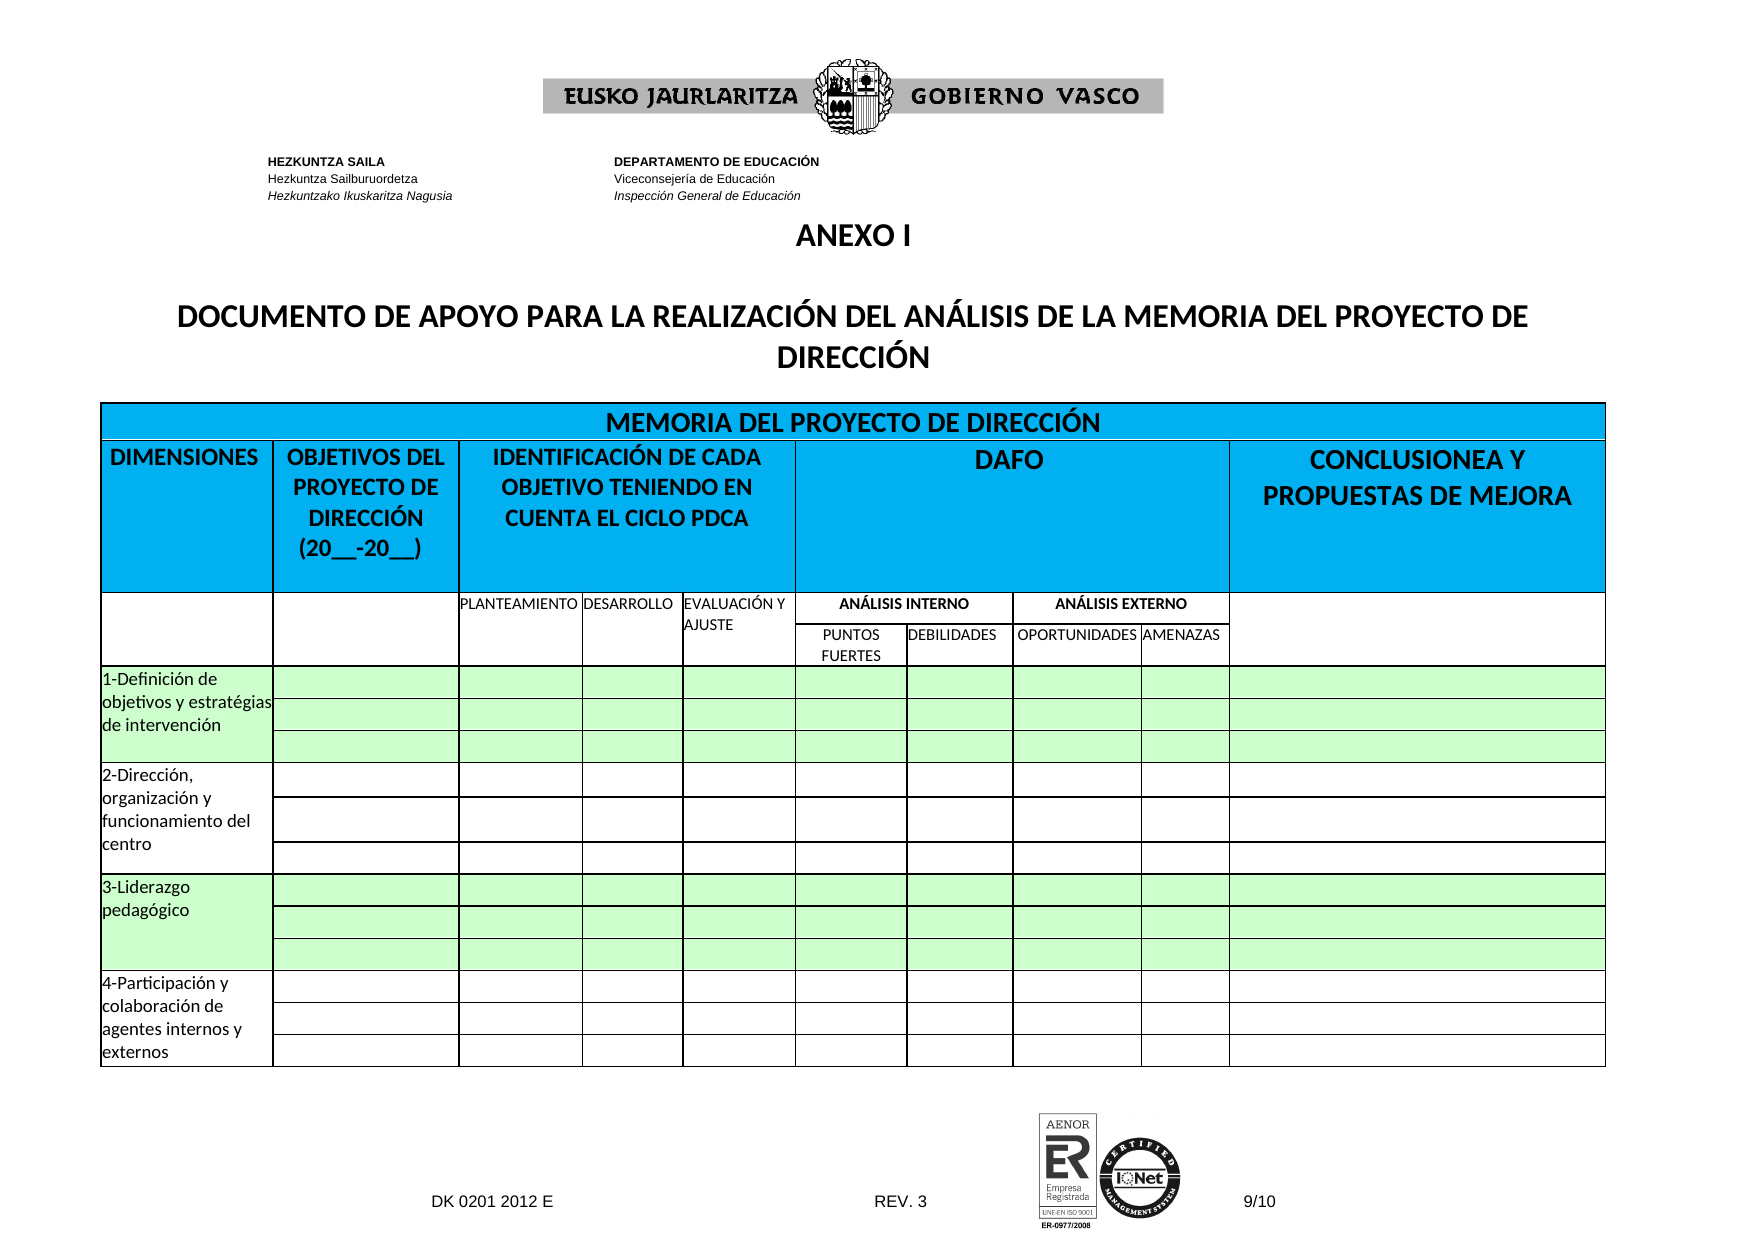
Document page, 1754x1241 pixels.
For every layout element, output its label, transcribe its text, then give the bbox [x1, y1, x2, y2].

table_cell [1014, 971, 1141, 1002]
table_cell [1230, 763, 1605, 796]
table_cell [1230, 1035, 1605, 1066]
table_cell CONCLUSIONEA Y PROPUESTAS DE MEJORA [1230, 441, 1605, 592]
table_cell DESARROLLO [583, 593, 682, 665]
table_cell OPORTUNIDADES [1014, 625, 1141, 665]
table_cell [274, 843, 458, 873]
table_cell [1014, 798, 1141, 841]
table_cell [1142, 939, 1229, 969]
table_cell [1230, 699, 1605, 729]
table_cell [274, 593, 458, 665]
table_cell [1230, 1003, 1605, 1034]
table_cell [274, 699, 458, 729]
table_cell [908, 1035, 1012, 1066]
table_cell [796, 731, 906, 762]
table_cell 3-Liderazgo pedagógico [102, 875, 272, 969]
table_cell [460, 843, 582, 873]
table_cell [460, 731, 582, 762]
table_cell [1142, 763, 1229, 796]
table_cell [1230, 907, 1605, 937]
table_cell [274, 1003, 458, 1034]
table_cell [274, 731, 458, 762]
table_cell [1014, 1003, 1141, 1034]
table_cell [1230, 667, 1605, 697]
table_cell [1230, 731, 1605, 762]
table_cell [796, 763, 906, 796]
table_cell 4-Participación y colaboración de agentes internos y externos [102, 971, 272, 1066]
table_cell [684, 798, 795, 841]
table_cell [460, 1035, 582, 1066]
table_cell [460, 667, 582, 697]
table_cell ANÁLISIS INTERNO [796, 593, 1012, 623]
table_cell PUNTOS FUERTES [796, 625, 906, 665]
table_cell [796, 843, 906, 873]
table_cell 1-Definición de objetivos y estratégias de intervención [102, 667, 272, 762]
table_cell [908, 667, 1012, 697]
table_cell [908, 875, 1012, 905]
table_cell [908, 939, 1012, 969]
table_cell 2-Dirección, organización y funcionamiento del centro [102, 763, 272, 873]
table_cell [583, 763, 682, 796]
table_cell [583, 939, 682, 969]
table_cell [1142, 971, 1229, 1002]
table_cell IDENTIFICACIÓN DE CADA OBJETIVO TENIENDO EN CUENTA EL CICLO PDCA [460, 441, 795, 592]
table_cell [684, 939, 795, 969]
table_header MEMORIA DEL PROYECTO DE DIRECCIÓN [102, 404, 1605, 439]
table_cell [684, 731, 795, 762]
table_cell [460, 971, 582, 1002]
table_cell [583, 907, 682, 937]
table_cell [684, 875, 795, 905]
table_cell [796, 971, 906, 1002]
table_cell [1142, 798, 1229, 841]
text ANEXO I [100, 207, 1606, 254]
table_cell [1230, 798, 1605, 841]
table_cell [908, 907, 1012, 937]
table_cell [796, 1035, 906, 1066]
table_cell [684, 667, 795, 697]
table_cell [1142, 731, 1229, 762]
table_cell [1014, 763, 1141, 796]
table_cell [908, 731, 1012, 762]
table_cell [796, 875, 906, 905]
table_cell [460, 699, 582, 729]
table_cell [796, 907, 906, 937]
table_cell [908, 699, 1012, 729]
table_cell [1014, 907, 1141, 937]
table_cell EVALUACIÓN Y AJUSTE [684, 593, 795, 665]
table_cell [583, 843, 682, 873]
table_cell [460, 798, 582, 841]
table_cell [274, 971, 458, 1002]
table_cell [908, 1003, 1012, 1034]
table_cell [1230, 875, 1605, 905]
table_cell [1014, 939, 1141, 969]
table_cell [1230, 971, 1605, 1002]
table_cell [274, 667, 458, 697]
table_cell [460, 1003, 582, 1034]
picture [539, 59, 1168, 135]
text DOCUMENTO DE APOYO PARA LA REALIZACIÓN DEL ANÁLISIS DE LA MEMORIA DEL PROYECTO DE DIRECCIÓN [100, 295, 1606, 377]
table_cell [583, 1003, 682, 1034]
table_cell DEBILIDADES [908, 625, 1012, 665]
table_cell PLANTEAMIENTO [460, 593, 582, 665]
table_cell [1142, 843, 1229, 873]
table_cell DIMENSIONES [102, 441, 272, 592]
table_cell [583, 875, 682, 905]
table_cell [460, 763, 582, 796]
table_cell [274, 939, 458, 969]
table_cell [274, 907, 458, 937]
table_cell [1230, 593, 1605, 665]
table_cell [583, 798, 682, 841]
table_cell [908, 763, 1012, 796]
table_cell [460, 875, 582, 905]
table_cell [1014, 699, 1141, 729]
table_cell [460, 939, 582, 969]
table_cell [796, 699, 906, 729]
table_cell ANÁLISIS EXTERNO [1014, 593, 1229, 623]
table_cell [1142, 875, 1229, 905]
table_cell OBJETIVOS DEL PROYECTO DE DIRECCIÓN (20__-20__) [274, 441, 458, 592]
table_cell [684, 1003, 795, 1034]
table_cell [1142, 907, 1229, 937]
table_cell [460, 907, 582, 937]
table_cell [684, 843, 795, 873]
table_cell [274, 798, 458, 841]
table_cell [102, 593, 272, 665]
table_cell [1014, 667, 1141, 697]
table_cell [1230, 939, 1605, 969]
table_cell [908, 843, 1012, 873]
table_cell [908, 971, 1012, 1002]
table_cell [796, 667, 906, 697]
table_cell [1014, 731, 1141, 762]
table_cell [583, 699, 682, 729]
picture [1037, 1112, 1183, 1232]
table_cell [1142, 1003, 1229, 1034]
table_cell [1014, 843, 1141, 873]
table_cell [583, 971, 682, 1002]
table_cell [684, 699, 795, 729]
table_cell [274, 1035, 458, 1066]
table_cell [583, 667, 682, 697]
table_cell [796, 939, 906, 969]
table_cell [1014, 1035, 1141, 1066]
table_cell [1142, 667, 1229, 697]
table_cell AMENAZAS [1142, 625, 1229, 665]
table_cell [583, 1035, 682, 1066]
table_cell [1142, 699, 1229, 729]
table_cell [1014, 875, 1141, 905]
table_cell DAFO [796, 441, 1229, 592]
table_cell [684, 907, 795, 937]
table_cell [1142, 1035, 1229, 1066]
table_cell [908, 798, 1012, 841]
table_cell [684, 971, 795, 1002]
table_cell [684, 763, 795, 796]
table_cell [274, 763, 458, 796]
table_cell [796, 798, 906, 841]
table_cell [274, 875, 458, 905]
table_cell [684, 1035, 795, 1066]
table_cell [796, 1003, 906, 1034]
table_cell [583, 731, 682, 762]
table_cell [1230, 843, 1605, 873]
